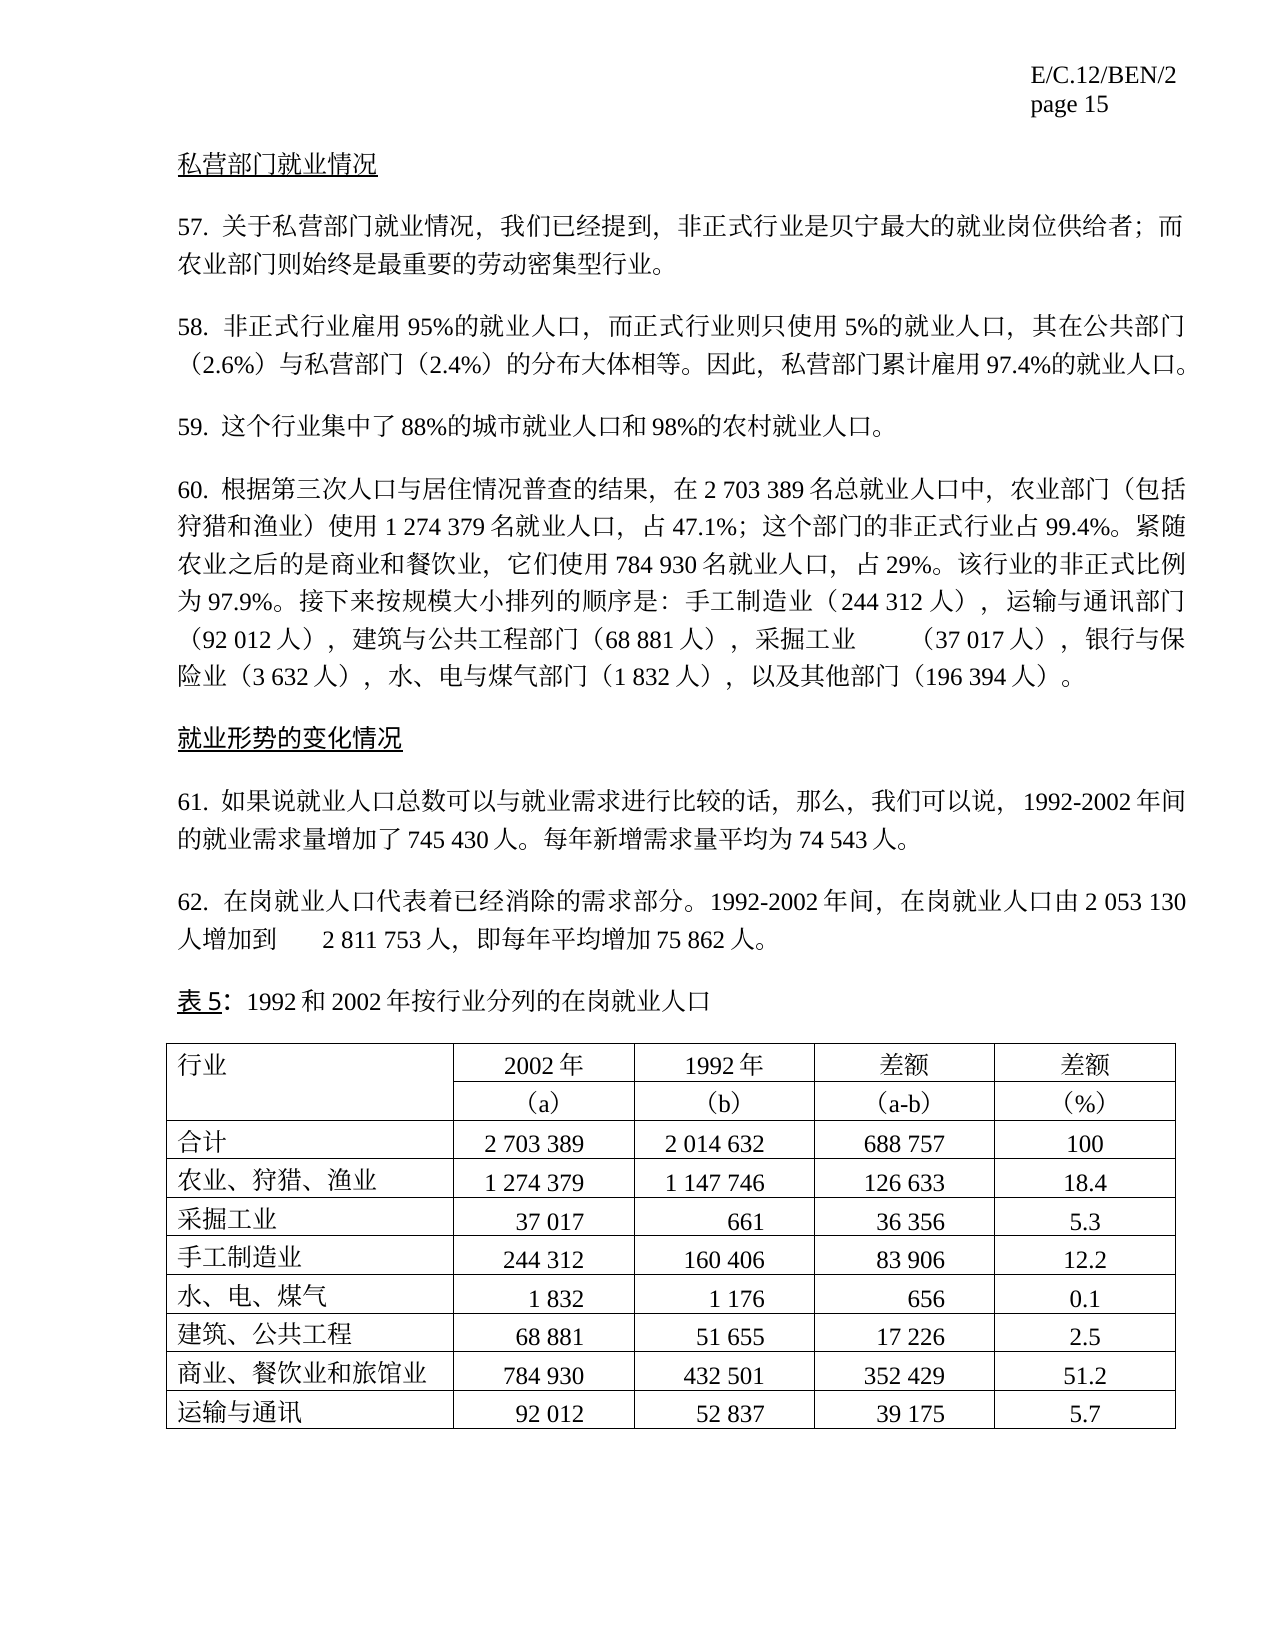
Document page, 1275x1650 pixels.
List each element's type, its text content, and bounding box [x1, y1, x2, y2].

table_cell 432 501 [635, 1352, 814, 1389]
table_cell 合计 [167, 1121, 453, 1158]
table_cell 126 633 [815, 1159, 994, 1197]
table_cell 52 837 [635, 1391, 814, 1428]
table_cell 784 930 [454, 1352, 634, 1389]
table_header 2002年 [454, 1044, 634, 1081]
table_cell 手工制造业 [167, 1236, 453, 1274]
table_cell 51.2 [995, 1352, 1175, 1389]
table_cell 51 655 [635, 1314, 814, 1351]
table_cell 1 176 [635, 1275, 814, 1312]
table_cell 水、电、煤气 [167, 1275, 453, 1312]
text 61. 如果说就业人口总数可以与就业需求进行比较的话，那么，我们可以说，1992-2002年间的就业需求量增加了745 430人。每年新增需求量平均为74 543人。 [177, 780, 1186, 855]
table_cell 656 [815, 1275, 994, 1312]
table_cell 39 175 [815, 1391, 994, 1428]
table_cell 采掘工业 [167, 1198, 453, 1235]
text 表5：1992和2002年按行业分列的在岗就业人口 [177, 980, 1186, 1018]
table_cell 运输与通讯 [167, 1391, 453, 1428]
text 62. 在岗就业人口代表着已经消除的需求部分。1992-2002年间，在岗就业人口由2 053 130人增加到 2 811 753人，即每年平均增加75 862人。 [177, 880, 1186, 955]
table_cell 18.4 [995, 1159, 1175, 1197]
table_cell 37 017 [454, 1198, 634, 1235]
text 私营部门就业情况 [177, 143, 1186, 180]
table_cell 5.3 [995, 1198, 1175, 1235]
table_header 行业 [167, 1044, 453, 1120]
table_cell 244 312 [454, 1236, 634, 1274]
table_cell 2 014 632 [635, 1121, 814, 1158]
table_cell 17 226 [815, 1314, 994, 1351]
table_cell 661 [635, 1198, 814, 1235]
table_cell 68 881 [454, 1314, 634, 1351]
text 59. 这个行业集中了88%的城市就业人口和98%的农村就业人口。 [177, 405, 1186, 443]
table_cell （a-b） [815, 1082, 994, 1120]
table_cell 5.7 [995, 1391, 1175, 1428]
table_cell 100 [995, 1121, 1175, 1158]
table_header 差额 [815, 1044, 994, 1081]
text 57. 关于私营部门就业情况，我们已经提到，非正式行业是贝宁最大的就业岗位供给者；而农业部门则始终是最重要的劳动密集型行业。 [177, 205, 1186, 280]
table_cell 688 757 [815, 1121, 994, 1158]
table_cell 1 832 [454, 1275, 634, 1312]
table_cell （b） [635, 1082, 814, 1120]
table_cell 0.1 [995, 1275, 1175, 1312]
table_cell 2.5 [995, 1314, 1175, 1351]
table_header 差额 [995, 1044, 1175, 1081]
table_cell 1 147 746 [635, 1159, 814, 1197]
table_cell 160 406 [635, 1236, 814, 1274]
text 58. 非正式行业雇用95%的就业人口，而正式行业则只使用5%的就业人口，其在公共部门（2.6%）与私营部门（2.4%）的分布大体相等。因此，私营部门累计雇用97.4%的就业人口。 [177, 305, 1186, 380]
text 60. 根据第三次人口与居住情况普查的结果，在2 703 389名总就业人口中，农业部门（包括狩猎和渔业）使用1 274 379名就业人口，占47.1%；这个部门的非正式行业占99.4%。紧随农业之后的是商业和餐饮业，它们使用784 930名就业人口，占29%。该行业的非正式比例为97.9%。接下来按规模大小排列的顺序是：手工制造业（244 312人），运输与通讯部门（92 012人），建筑与公共工程部门（68 881人），采掘工业 （37 017人），银行与保险业（3 632人），水、电与煤气部门（1 832人），以及其他部门（196 394人）。 [177, 468, 1186, 693]
table_cell 1 274 379 [454, 1159, 634, 1197]
table_header 1992年 [635, 1044, 814, 1081]
table_cell （%） [995, 1082, 1175, 1120]
table_cell 36 356 [815, 1198, 994, 1235]
table_cell 12.2 [995, 1236, 1175, 1274]
table_cell 83 906 [815, 1236, 994, 1274]
table_cell 建筑、公共工程 [167, 1314, 453, 1351]
table_cell 2 703 389 [454, 1121, 634, 1158]
table_cell 农业、狩猎、渔业 [167, 1159, 453, 1197]
table_cell 352 429 [815, 1352, 994, 1389]
table_cell （a） [454, 1082, 634, 1120]
table_cell 商业、餐饮业和旅馆业 [167, 1352, 453, 1389]
table_cell 92 012 [454, 1391, 634, 1428]
text 就业形势的变化情况 [177, 718, 1186, 755]
